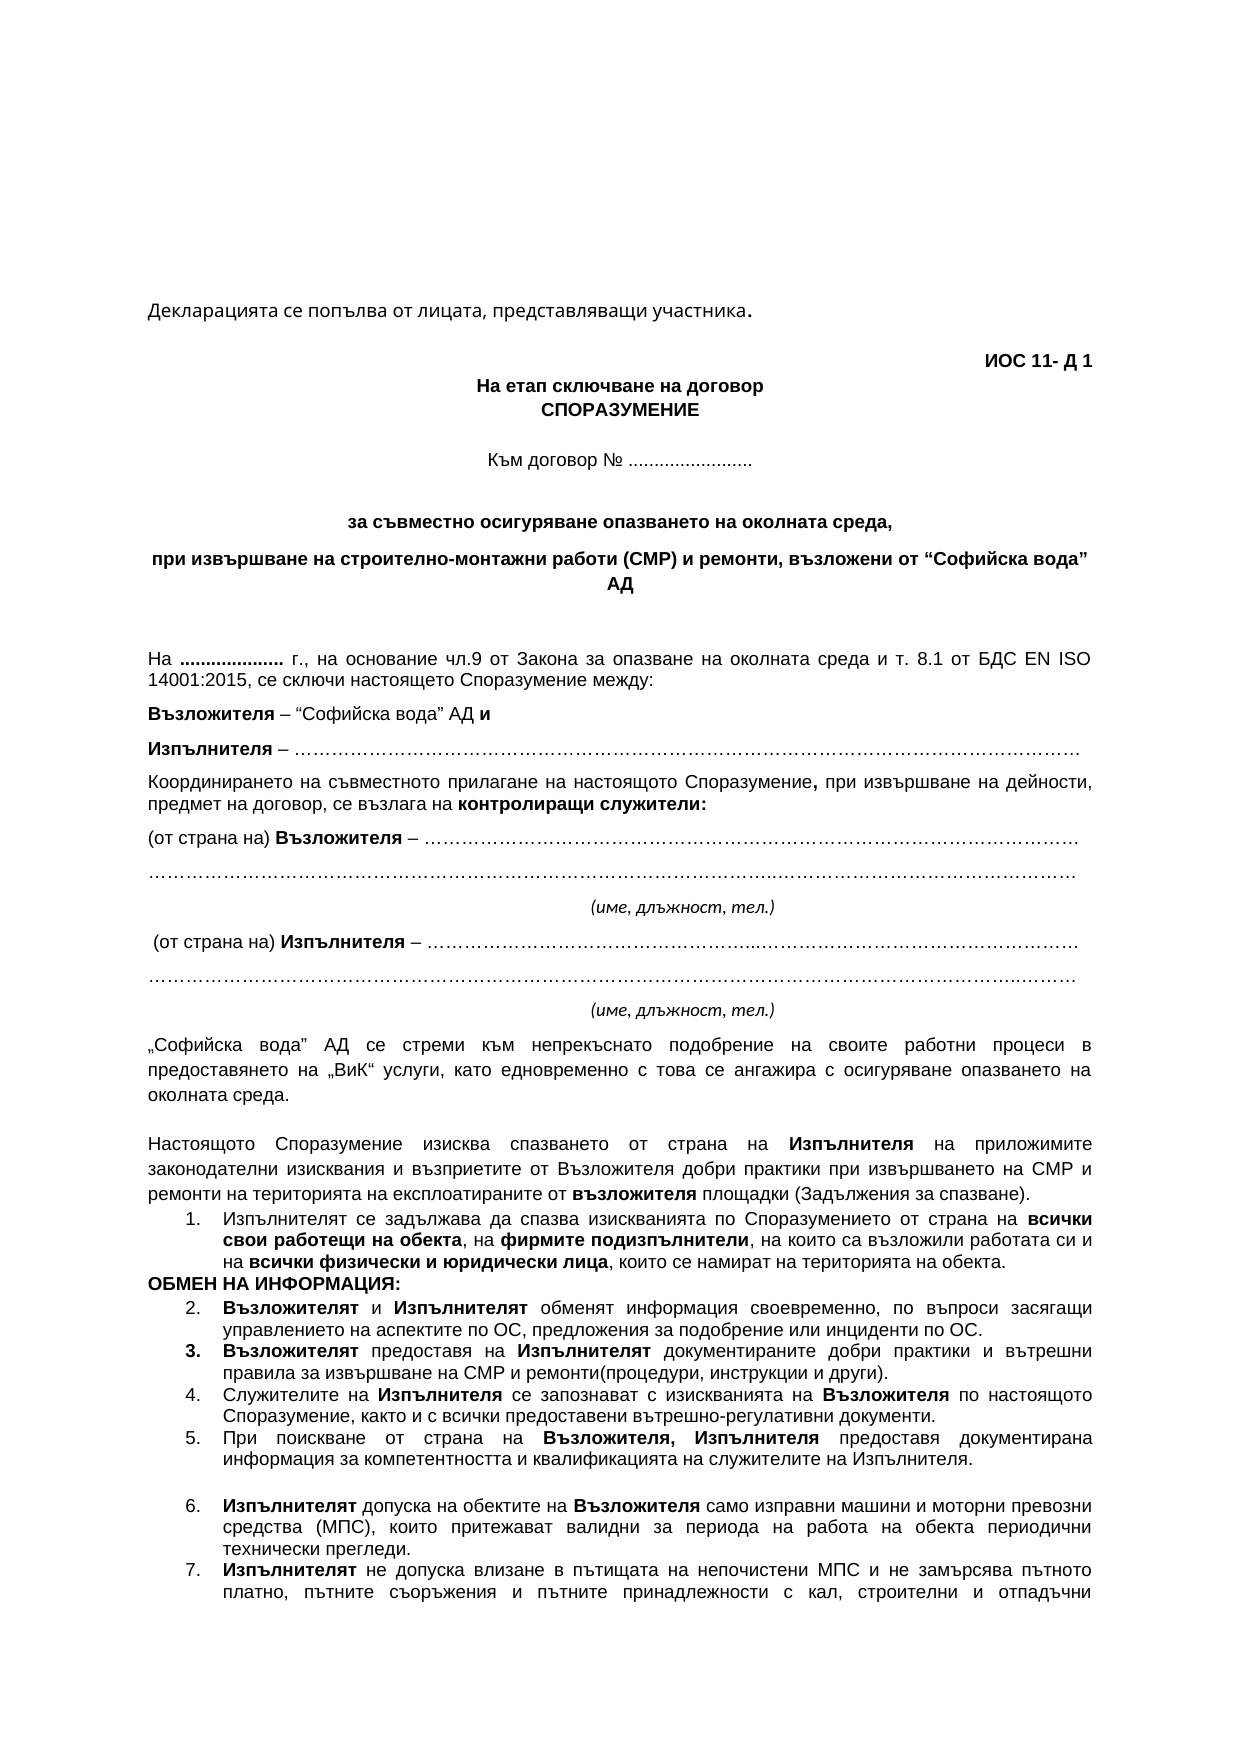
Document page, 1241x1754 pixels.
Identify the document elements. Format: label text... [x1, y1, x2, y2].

list Възложителят предоставя на Изпълнителят документираните добри практики и вътрешни правила за извършване на СМР и ремонти(процедури, инструкции и други). [185, 1340, 1093, 1383]
text Декларацията се попълва от лицата, представляващи участника. [148, 293, 1093, 324]
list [185, 1559, 1093, 1602]
text Изпълнителя – ……………………………………………………………………………………………………………… [148, 737, 1093, 759]
text …………………………………………………………………………………………………………………………..……… [148, 964, 1093, 986]
text Настоящото Споразумение изисква спазването от страна на Изпълнителя на приложимите законодателни изисквания и възприетите от Възложителя добри практики при извършването на СМР и ремонти на територията на експлоатираните от възложителя площадки (Задължения за спазване). [148, 1133, 1093, 1204]
text Възложителя – “Софийска вода” АД и [148, 703, 1093, 725]
text ОБМЕН НА ИНФОРМАЦИЯ: [148, 1272, 1093, 1294]
list Изпълнителят се задължава да спазва изискванията по Споразумението от страна на всички свои работещи на обекта, на фирмите подизпълнители, на които са възложили работата си и на всички физически и юридически лица, които се намират на територията на обекта. [185, 1208, 1093, 1272]
text (име, длъжност, тел.) [516, 895, 1093, 918]
text (от страна на) Изпълнителя – ……………………………………………...…………………………………………… [148, 931, 1093, 952]
text за съвместно осигуряване опазването на околната среда, [148, 511, 1093, 532]
text На .................... г., на основание чл.9 от Закона за опазване на околната среда и т. 8.1 от БДС EN ISO 14001:2015, се сключи настоящето Споразумение между: [148, 648, 1093, 691]
list Изпълнителят допуска на обектите на Възложителя само изправни машини и моторни превозни средства (МПС), които притежават валидни за периода на работа на обекта периодични технически прегледи. [185, 1494, 1093, 1559]
text ………………………………………………………………………………………..………………………………………… [148, 861, 1093, 883]
text Към договор № ........................ [148, 449, 1093, 470]
text Координирането на съвместното прилагане на настоящото Споразумение, при извършване на дейности, предмет на договор, се възлага на контролиращи служители: [148, 771, 1093, 814]
text СПОРАЗУМЕНИЕ [148, 399, 1093, 421]
text ИОС 11- Д 1 [148, 350, 1093, 371]
text (от страна на) Възложителя – …………………………………………………………………………………………… [148, 827, 1093, 848]
list Служителите на Изпълнителя се запознават с изискванията на Възложителя по настоящото Споразумение, както и с всички предоставени вътрешно-регулативни документи. [185, 1383, 1093, 1426]
list При поискване от страна на Възложителя, Изпълнителя предоставя документирана информация за компетентността и квалификацията на служителите на Изпълнителя. [185, 1426, 1093, 1469]
text На етап сключване на договор [148, 374, 1093, 396]
text (име, длъжност, тел.) [516, 999, 1093, 1022]
list Възложителят и Изпълнителят обменят информация своевременно, по въпроси засягащи управлението на аспектите по ОС, предложения за подобрение или инциденти по ОС. [185, 1297, 1093, 1340]
text при извършване на строително-монтажни работи (СМР) и ремонти, възложени от “Софийска вода” АД [148, 548, 1093, 594]
text „Софийска вода” АД се стреми към непрекъснато подобрение на своите работни процеси в предоставянето на „ВиК“ услуги, като едновременно с това се ангажира с осигуряване опазването на околната среда. [148, 1034, 1093, 1105]
